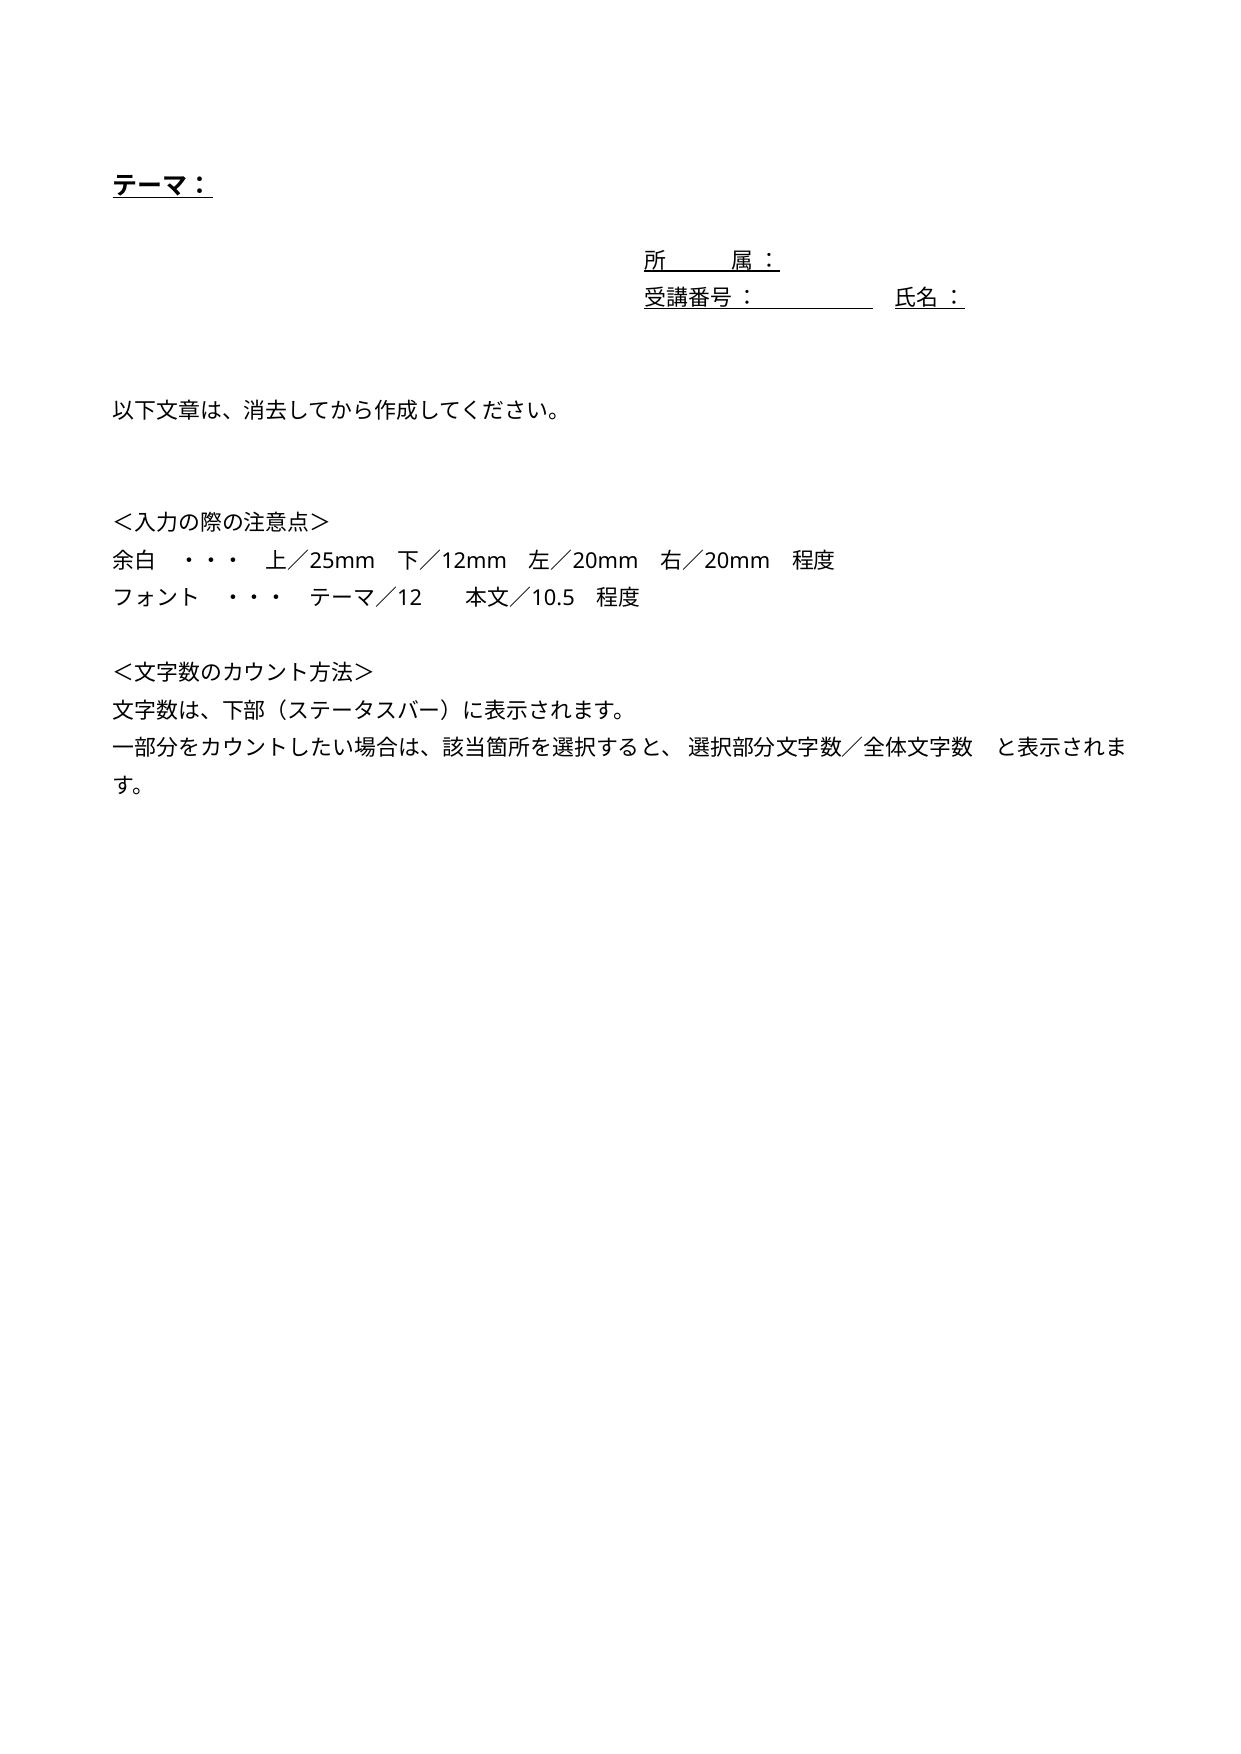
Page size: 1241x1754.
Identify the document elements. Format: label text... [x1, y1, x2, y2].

text ＜文字数のカウント方法＞ [112, 652, 1128, 690]
text 文字数は、下部（ステータスバー）に表示されます。 [112, 690, 1128, 727]
text フォント ・・・ テーマ／12 本文／10.5 程度 [112, 577, 1128, 615]
text 受講番号 ： 氏名 ： [112, 277, 1128, 315]
text 以下文章は、消去してから作成してください。 [112, 390, 1128, 427]
text ＜入力の際の注意点＞ [112, 502, 1128, 540]
text 一部分をカウントしたい場合は、該当箇所を選択すると、 選択部分文字数／全体文字数 と表示されます。 [112, 727, 1128, 802]
text テーマ： [112, 165, 1128, 202]
text 余白 ・・・ 上／25mm 下／12mm 左／20mm 右／20mm 程度 [112, 540, 1128, 577]
text 所 属 ： [112, 240, 1128, 277]
